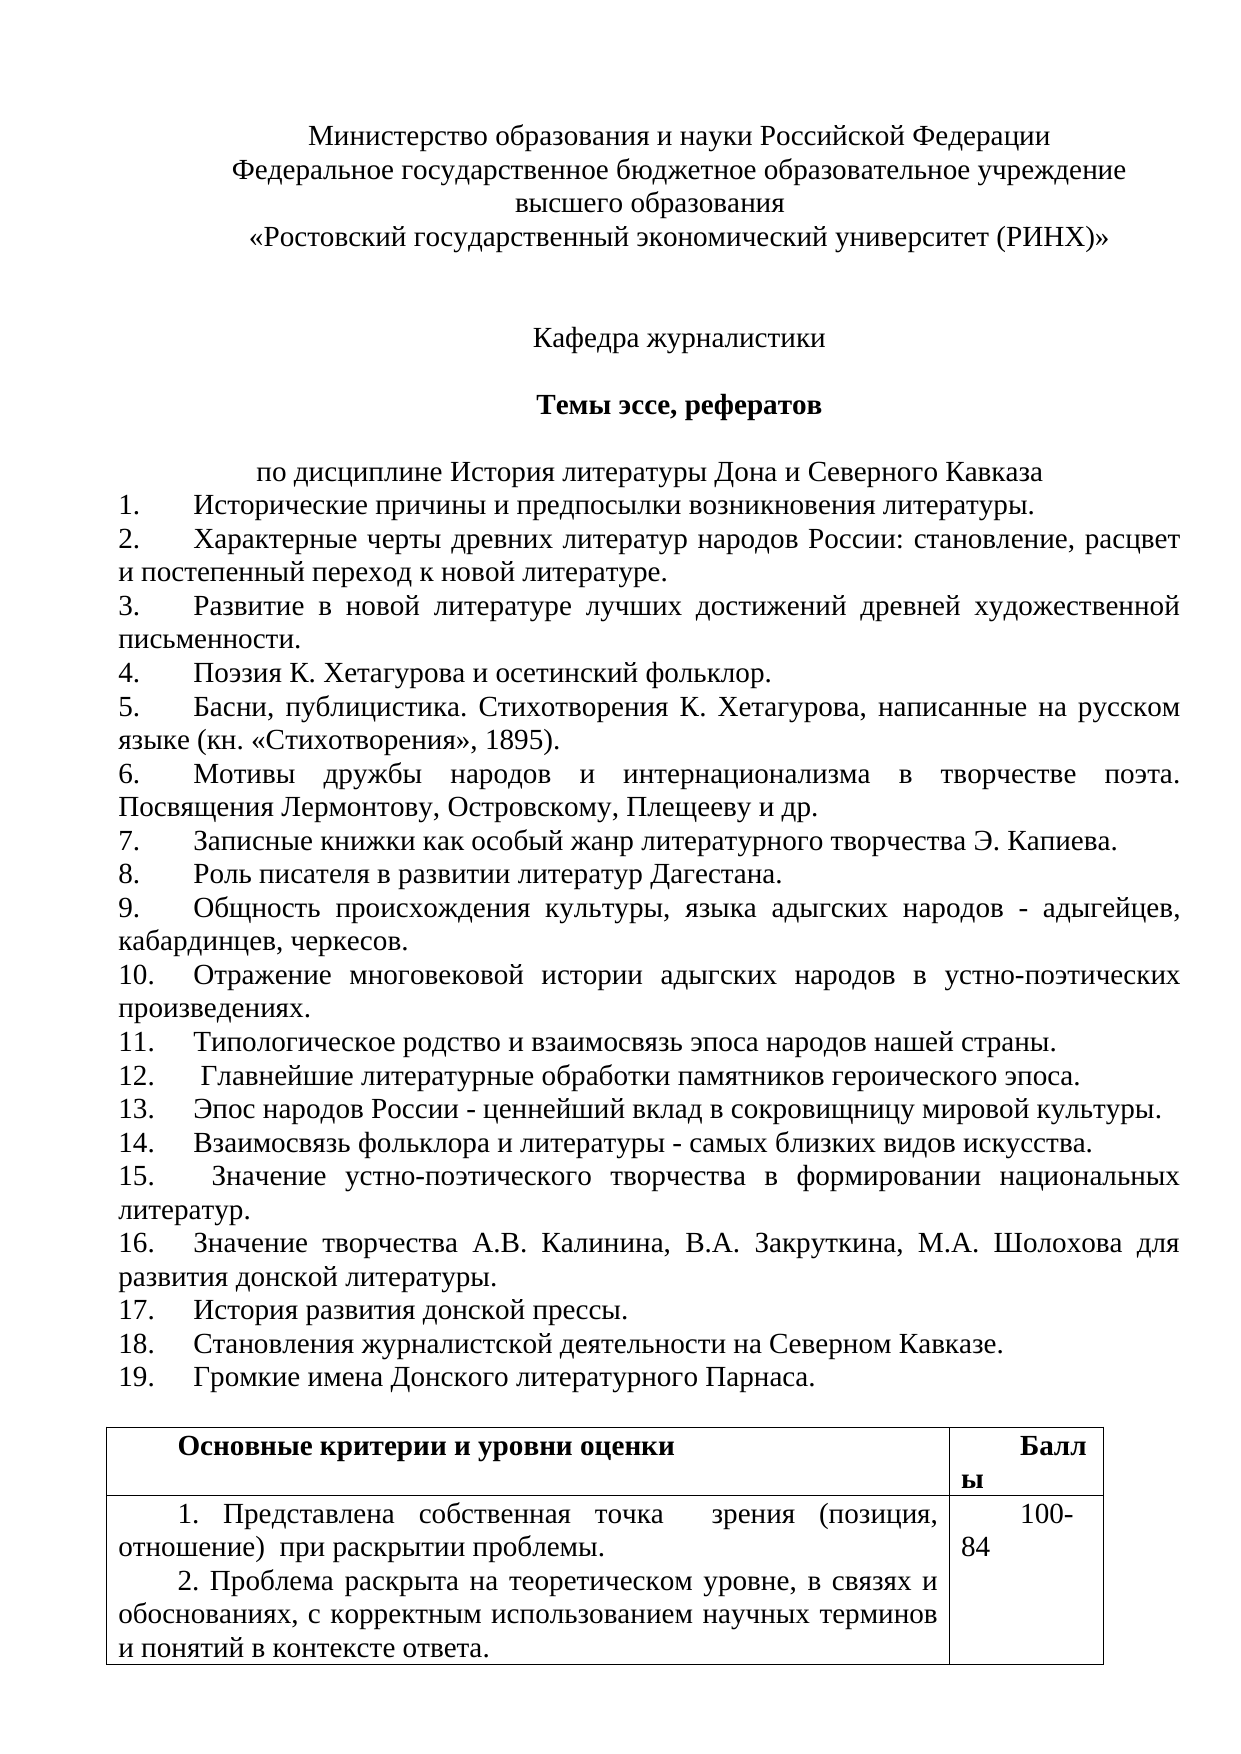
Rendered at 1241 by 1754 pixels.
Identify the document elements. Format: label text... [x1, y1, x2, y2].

text 11. Типологическое родство и взаимосвязь эпоса народов нашей страны. [118, 1024, 1181, 1058]
text по дисциплине История литературы Дона и Северного Кавказа [118, 454, 1181, 487]
text 3. Развитие в новой литературе лучших достижений древней художественной письменности. [118, 588, 1181, 655]
text 9. Общность происхождения культуры, языка адыгских народов - адыгейцев, кабардинцев, черкесов. [118, 890, 1181, 957]
text Темы эссе, рефератов [118, 387, 1181, 420]
text 13. Эпос народов России - ценнейший вклад в сокровищницу мировой культуры. [118, 1091, 1181, 1125]
table_header Баллы [950, 1428, 1103, 1495]
text 5. Басни, публицистика. Стихотворения К. Хетагурова, написанные на русском языке (кн. «Стихотворения», 1895). [118, 689, 1181, 756]
text 4. Поэзия К. Хетагурова и осетинский фольклор. [118, 655, 1181, 689]
text 10. Отражение многовековой истории адыгских народов в устно-поэтических произведениях. [118, 957, 1181, 1024]
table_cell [107, 1496, 949, 1663]
text Федеральное государственное бюджетное образовательное учреждение высшего образования [118, 152, 1181, 219]
text 15. Значение устно-поэтического творчества в формировании национальных литератур. [118, 1158, 1181, 1225]
table_header Основные критерии и уровни оценки [107, 1428, 949, 1495]
text Министерство образования и науки Российской Федерации [118, 118, 1181, 152]
text 8. Роль писателя в развитии литератур Дагестана. [118, 856, 1181, 890]
text 2. Характерные черты древних литератур народов России: становление, расцвет и постепенный переход к новой литературе. [118, 521, 1181, 588]
table_cell 100-84 [950, 1496, 1103, 1663]
text 1. Исторические причины и предпосылки возникновения литературы. [118, 487, 1181, 521]
text 12. Главнейшие литературные обработки памятников героического эпоса. [118, 1058, 1181, 1091]
text 16. Значение творчества А.В. Калинина, В.А. Закруткина, М.А. Шолохова для развития донской литературы. [118, 1225, 1181, 1292]
text «Ростовский государственный экономический университет (РИНХ)» [118, 219, 1181, 253]
text Кафедра журналистики [118, 320, 1181, 353]
text 7. Записные книжки как особый жанр литературного творчества Э. Капиева. [118, 823, 1181, 856]
text 14. Взаимосвязь фольклора и литературы - самых близких видов искусства. [118, 1125, 1181, 1158]
text 17. История развития донской прессы. [118, 1292, 1181, 1326]
text 6. Мотивы дружбы народов и интернационализма в творчестве поэта. Посвящения Лермонтову, Островскому, Плещееву и др. [118, 756, 1181, 823]
text 19. Громкие имена Донского литературного Парнаса. [118, 1359, 1181, 1393]
text 18. Становления журналистской деятельности на Северном Кавказе. [118, 1326, 1181, 1359]
